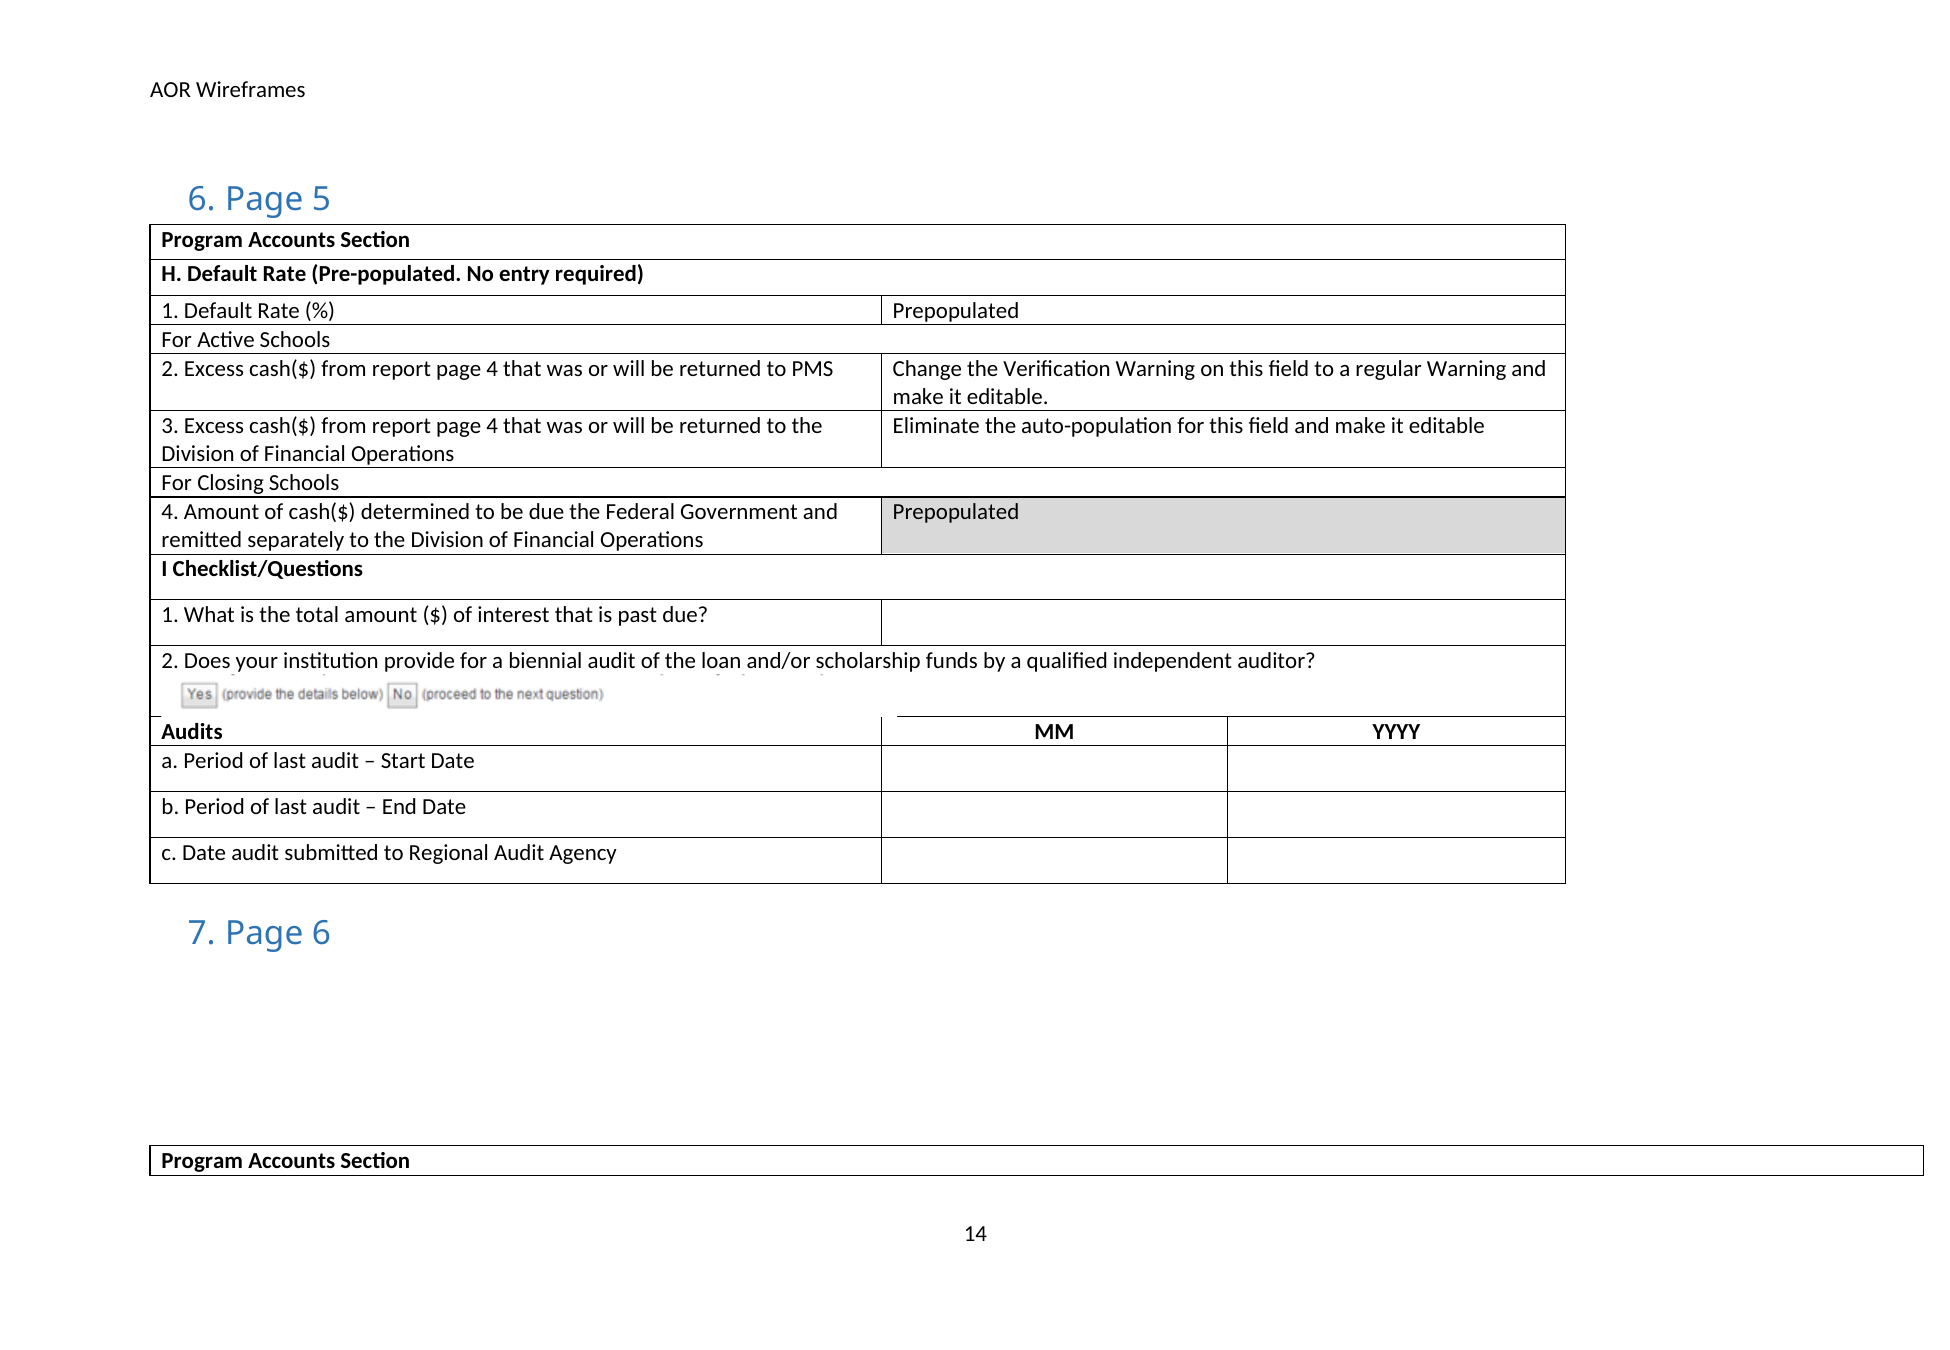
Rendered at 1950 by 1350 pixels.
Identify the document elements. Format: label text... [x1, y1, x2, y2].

table_cell 4. Amount of cash($) determined to be due the Federal Government and remitted separately to the Division of Financial Operations [151, 498, 881, 553]
subtitle Page 6 [187, 909, 1800, 954]
table_cell YYYY [1228, 717, 1565, 745]
table_header Program Accounts Section [151, 1146, 1923, 1174]
table_cell 3. Excess cash($) from report page 4 that was or will be returned to the Division of Financial Operations [151, 411, 881, 467]
table_cell I Checklist/Questions [151, 555, 1565, 599]
table_cell H. Default Rate (Pre-populated. No entry required) [151, 260, 1565, 295]
table_cell Prepopulated [882, 296, 1565, 324]
table_cell Eliminate the auto-population for this field and make it editable [882, 411, 1565, 467]
table_cell [1228, 746, 1565, 791]
table_cell b. Period of last audit – End Date [151, 792, 881, 837]
table_header Program Accounts Section [151, 225, 1565, 258]
table_cell c. Date audit submitted to Regional Audit Agency [151, 838, 881, 883]
table_cell 2. Does your institution provide for a biennial audit of the loan and/or scholarship funds by a qualified independent auditor? [151, 646, 1565, 716]
table_cell For Active Schools [151, 325, 1565, 353]
table_cell Change the Verification Warning on this field to a regular Warning and make it editable. [882, 354, 1565, 410]
subtitle Page 5 [187, 175, 1800, 220]
table_cell Audits [151, 717, 881, 745]
table_cell [882, 838, 1227, 883]
table_cell a. Period of last audit – Start Date [151, 746, 881, 791]
table_cell For Closing Schools [151, 468, 1565, 496]
table_cell MM [882, 717, 1227, 745]
table_cell [1228, 838, 1565, 883]
table_cell 1. What is the total amount ($) of interest that is past due? [151, 600, 881, 645]
table_cell [1228, 792, 1565, 837]
table_cell 1. Default Rate (%) [151, 296, 881, 324]
table_cell [882, 746, 1227, 791]
table_cell [882, 600, 1565, 645]
table_cell 2. Excess cash($) from report page 4 that was or will be returned to PMS [151, 354, 881, 410]
picture [161, 674, 898, 717]
table_cell Prepopulated [882, 498, 1565, 553]
table_cell [882, 792, 1227, 837]
